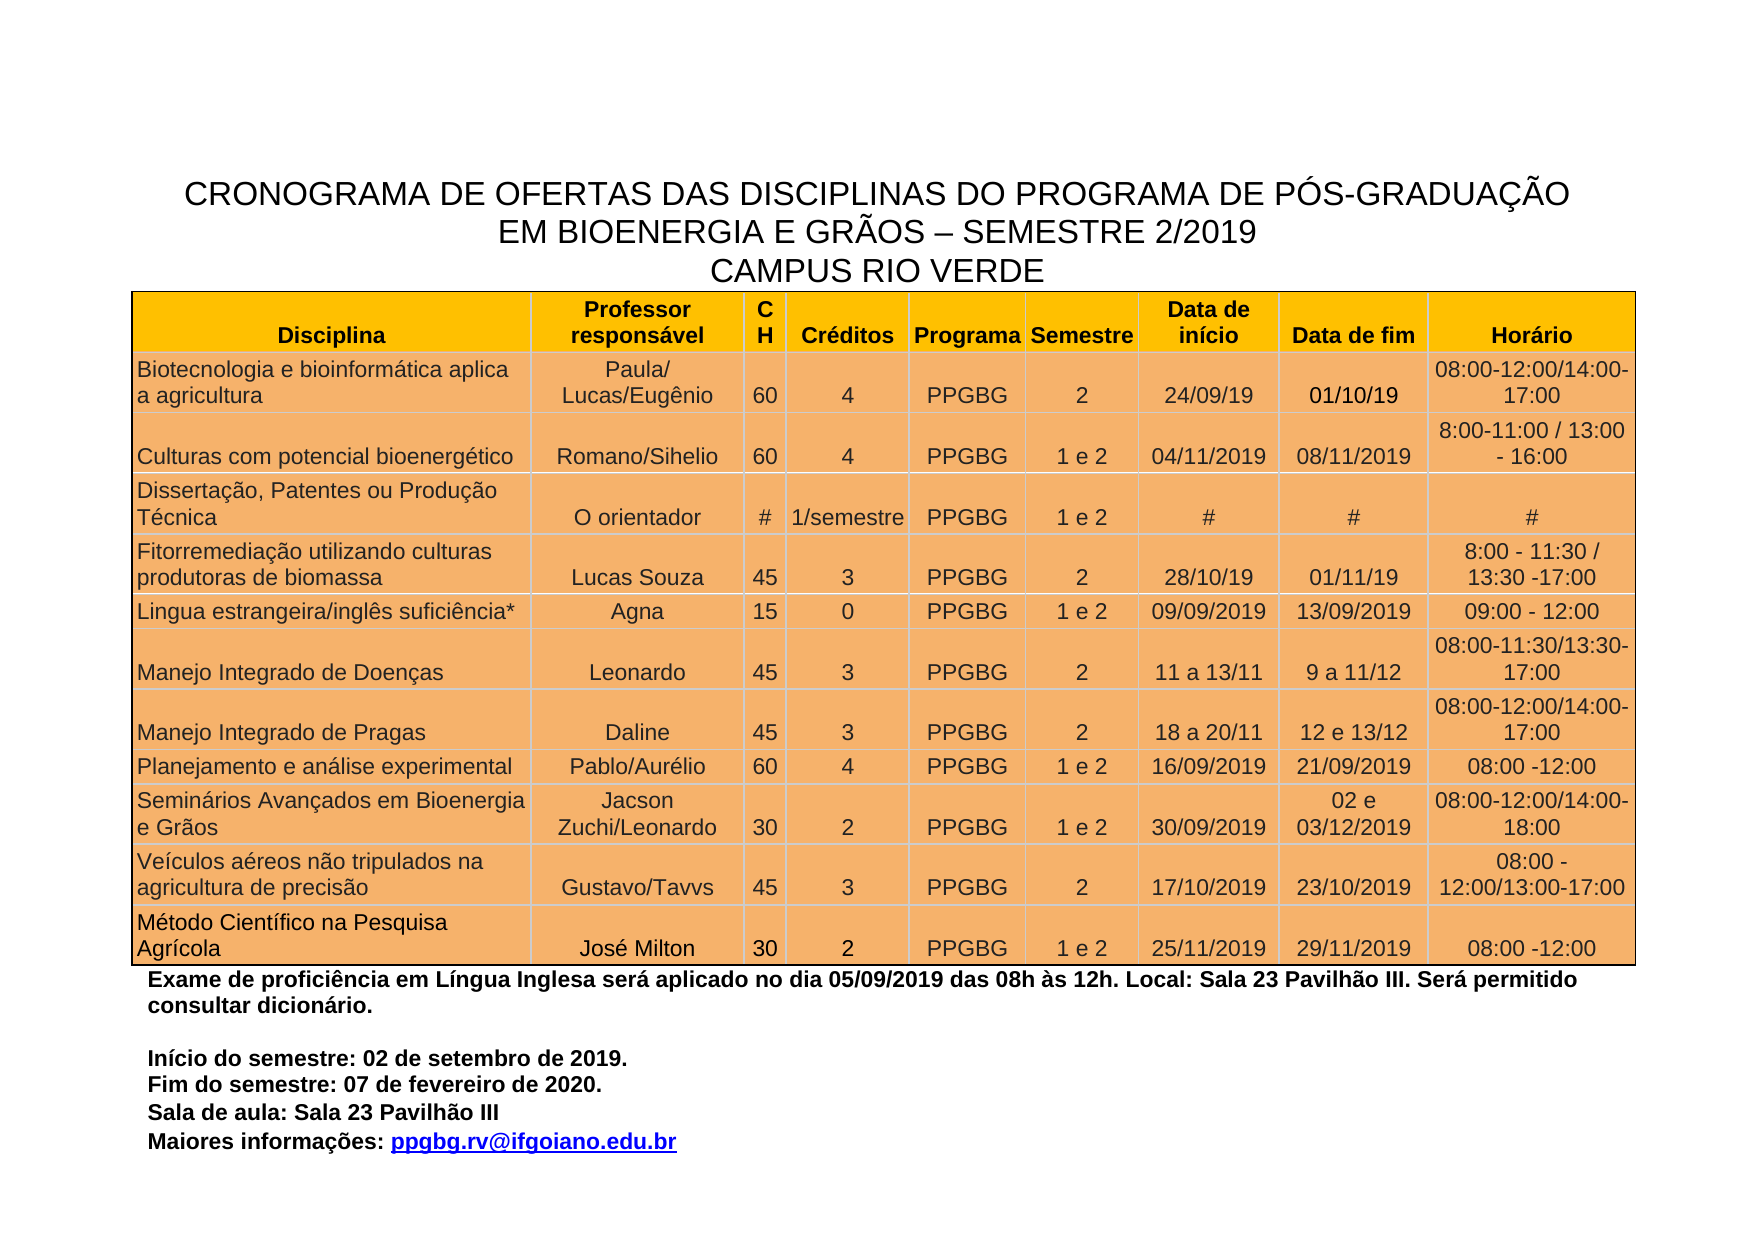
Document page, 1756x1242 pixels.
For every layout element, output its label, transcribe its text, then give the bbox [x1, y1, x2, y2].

table_cell 8:00 - 11:30 / 13:30 -17:00 [1429, 535, 1635, 593]
table_cell Seminários Avançados em Bioenergia e Grãos [133, 785, 530, 843]
text CAMPUS RIO VERDE [179, 251, 1576, 289]
table_header Horário [1429, 292, 1635, 351]
table_cell PPGBG [910, 413, 1025, 472]
table_cell Biotecnologia e bioinformática aplica a agricultura [133, 353, 530, 412]
table_cell 08:00-12:00/14:00-17:00 [1429, 690, 1635, 749]
table_cell 45 [745, 690, 785, 749]
table_cell 3 [787, 629, 908, 688]
table_cell 30/09/2019 [1139, 785, 1278, 843]
table_cell 1 e 2 [1026, 906, 1138, 964]
table_header Créditos [787, 292, 909, 351]
table_cell Lucas Souza [532, 535, 743, 593]
table_cell PPGBG [910, 353, 1025, 412]
table_cell Daline [532, 690, 743, 749]
table_cell 3 [787, 535, 908, 593]
table_header Data de fim [1280, 292, 1428, 351]
table_cell PPGBG [910, 690, 1025, 749]
table_cell 45 [745, 535, 785, 593]
table_cell Gustavo/Tavvs [532, 845, 743, 904]
table_cell 01/11/19 [1280, 535, 1427, 593]
table_cell PPGBG [910, 595, 1025, 628]
table_cell 08:00-11:30/13:30-17:00 [1429, 629, 1635, 688]
text Sala de aula: Sala 23 Pavilhão III [147, 1098, 1636, 1126]
table_header Semestre [1026, 292, 1138, 351]
table_cell 08:00 -12:00 [1429, 906, 1635, 964]
table_cell 45 [745, 845, 785, 904]
table_cell 08:00 - 12:00/13:00-17:00 [1429, 845, 1635, 904]
table_cell 4 [787, 750, 908, 783]
table_cell 2 [787, 906, 908, 964]
table_cell 08:00 -12:00 [1429, 750, 1635, 783]
table_cell 30 [745, 785, 785, 843]
table_cell 02 e 03/12/2019 [1280, 785, 1427, 843]
table_cell 18 a 20/11 [1139, 690, 1278, 749]
table_cell 04/11/2019 [1139, 413, 1278, 472]
table_cell 3 [787, 690, 908, 749]
table_header Data de início [1139, 292, 1279, 351]
table_cell Romano/Sihelio [532, 413, 743, 472]
text Início do semestre: 02 de setembro de 2019. [147, 1045, 663, 1071]
table_cell 21/09/2019 [1280, 750, 1427, 783]
table_cell # [745, 474, 785, 533]
table_cell Lingua estrangeira/inglês suficiência* [133, 595, 530, 628]
table_cell 25/11/2019 [1139, 906, 1278, 964]
table_header Disciplina [133, 292, 531, 351]
table_cell 16/09/2019 [1139, 750, 1278, 783]
table_cell Manejo Integrado de Doenças [133, 629, 530, 688]
table_cell 09/09/2019 [1139, 595, 1278, 628]
table_cell Método Científico na Pesquisa Agrícola [133, 906, 530, 964]
table_cell 60 [745, 750, 785, 783]
table_cell 2 [1026, 535, 1138, 593]
table_cell Fitorremediação utilizando culturas produtoras de biomassa [133, 535, 530, 593]
table_cell Manejo Integrado de Pragas [133, 690, 530, 749]
table_cell 3 [787, 845, 908, 904]
table_cell 12 e 13/12 [1280, 690, 1427, 749]
table_cell Culturas com potencial bioenergético [133, 413, 530, 472]
table_cell PPGBG [910, 845, 1025, 904]
table_cell 2 [787, 785, 908, 843]
text CRONOGRAMA DE OFERTAS DAS DISCIPLINAS DO PROGRAMA DE PÓS-GRADUAÇÃO EM BIOENERGIA E GRÃOS – SEMESTRE 2/2019 [179, 174, 1576, 251]
table_cell José Milton [532, 906, 743, 964]
table_cell 29/11/2019 [1280, 906, 1427, 964]
table_cell Pablo/Aurélio [532, 750, 743, 783]
table_cell PPGBG [910, 906, 1025, 964]
table_cell 60 [745, 413, 785, 472]
text Maiores informações: ppgbg.rv@ifgoiano.edu.br [147, 1126, 1636, 1155]
table_cell 09:00 - 12:00 [1429, 595, 1635, 628]
table_cell 11 a 13/11 [1139, 629, 1278, 688]
table_cell PPGBG [910, 785, 1025, 843]
table_cell 01/10/19 [1280, 353, 1427, 412]
table_cell 2 [1026, 353, 1138, 412]
table_cell # [1139, 474, 1278, 533]
table_header Programa [910, 292, 1025, 351]
table_cell Jacson Zuchi/Leonardo [532, 785, 743, 843]
table_cell Agna [532, 595, 743, 628]
table_cell 08:00-12:00/14:00-18:00 [1429, 785, 1635, 843]
table_cell 0 [787, 595, 908, 628]
table_cell Planejamento e análise experimental [133, 750, 530, 783]
table_cell PPGBG [910, 474, 1025, 533]
table_cell 24/09/19 [1139, 353, 1278, 412]
table_cell 2 [1026, 845, 1138, 904]
table_header Professor responsável [532, 292, 744, 351]
table_cell 4 [787, 413, 908, 472]
text Fim do semestre: 07 de fevereiro de 2020. [147, 1071, 648, 1098]
table_cell PPGBG [910, 750, 1025, 783]
table_cell 4 [787, 353, 908, 412]
table_cell 1/semestre [787, 474, 908, 533]
table_cell 2 [1026, 690, 1138, 749]
table_cell 60 [745, 353, 785, 412]
table_cell Leonardo [532, 629, 743, 688]
table_cell 1 e 2 [1026, 785, 1138, 843]
table_cell 17/10/2019 [1139, 845, 1278, 904]
table_cell 9 a 11/12 [1280, 629, 1427, 688]
table_cell 30 [745, 906, 785, 964]
table_cell 15 [745, 595, 785, 628]
table_cell PPGBG [910, 629, 1025, 688]
table_cell 08:00-12:00/14:00-17:00 [1429, 353, 1635, 412]
table_cell 23/10/2019 [1280, 845, 1427, 904]
table_cell 1 e 2 [1026, 750, 1138, 783]
table_cell 2 [1026, 629, 1138, 688]
text Exame de proficiência em Língua Inglesa será aplicado no dia 05/09/2019 das 08h às 12h. Local: Sala 23 Pavilhão III. Será permitido consultar dicionário. [147, 966, 1637, 1019]
table_cell 28/10/19 [1139, 535, 1278, 593]
table_header CH [745, 292, 786, 351]
table_cell O orientador [532, 474, 743, 533]
table_cell PPGBG [910, 535, 1025, 593]
table_cell # [1280, 474, 1427, 533]
table_cell Veículos aéreos não tripulados na agricultura de precisão [133, 845, 530, 904]
table_cell 1 e 2 [1026, 474, 1138, 533]
table_cell 1 e 2 [1026, 413, 1138, 472]
table_cell 13/09/2019 [1280, 595, 1427, 628]
table_cell Paula/ Lucas/Eugênio [532, 353, 743, 412]
table_cell Dissertação, Patentes ou Produção Técnica [133, 474, 530, 533]
table_cell 45 [745, 629, 785, 688]
table_cell # [1429, 474, 1635, 533]
table_cell 8:00-11:00 / 13:00 - 16:00 [1429, 413, 1635, 472]
table_cell 1 e 2 [1026, 595, 1138, 628]
table_cell 08/11/2019 [1280, 413, 1427, 472]
